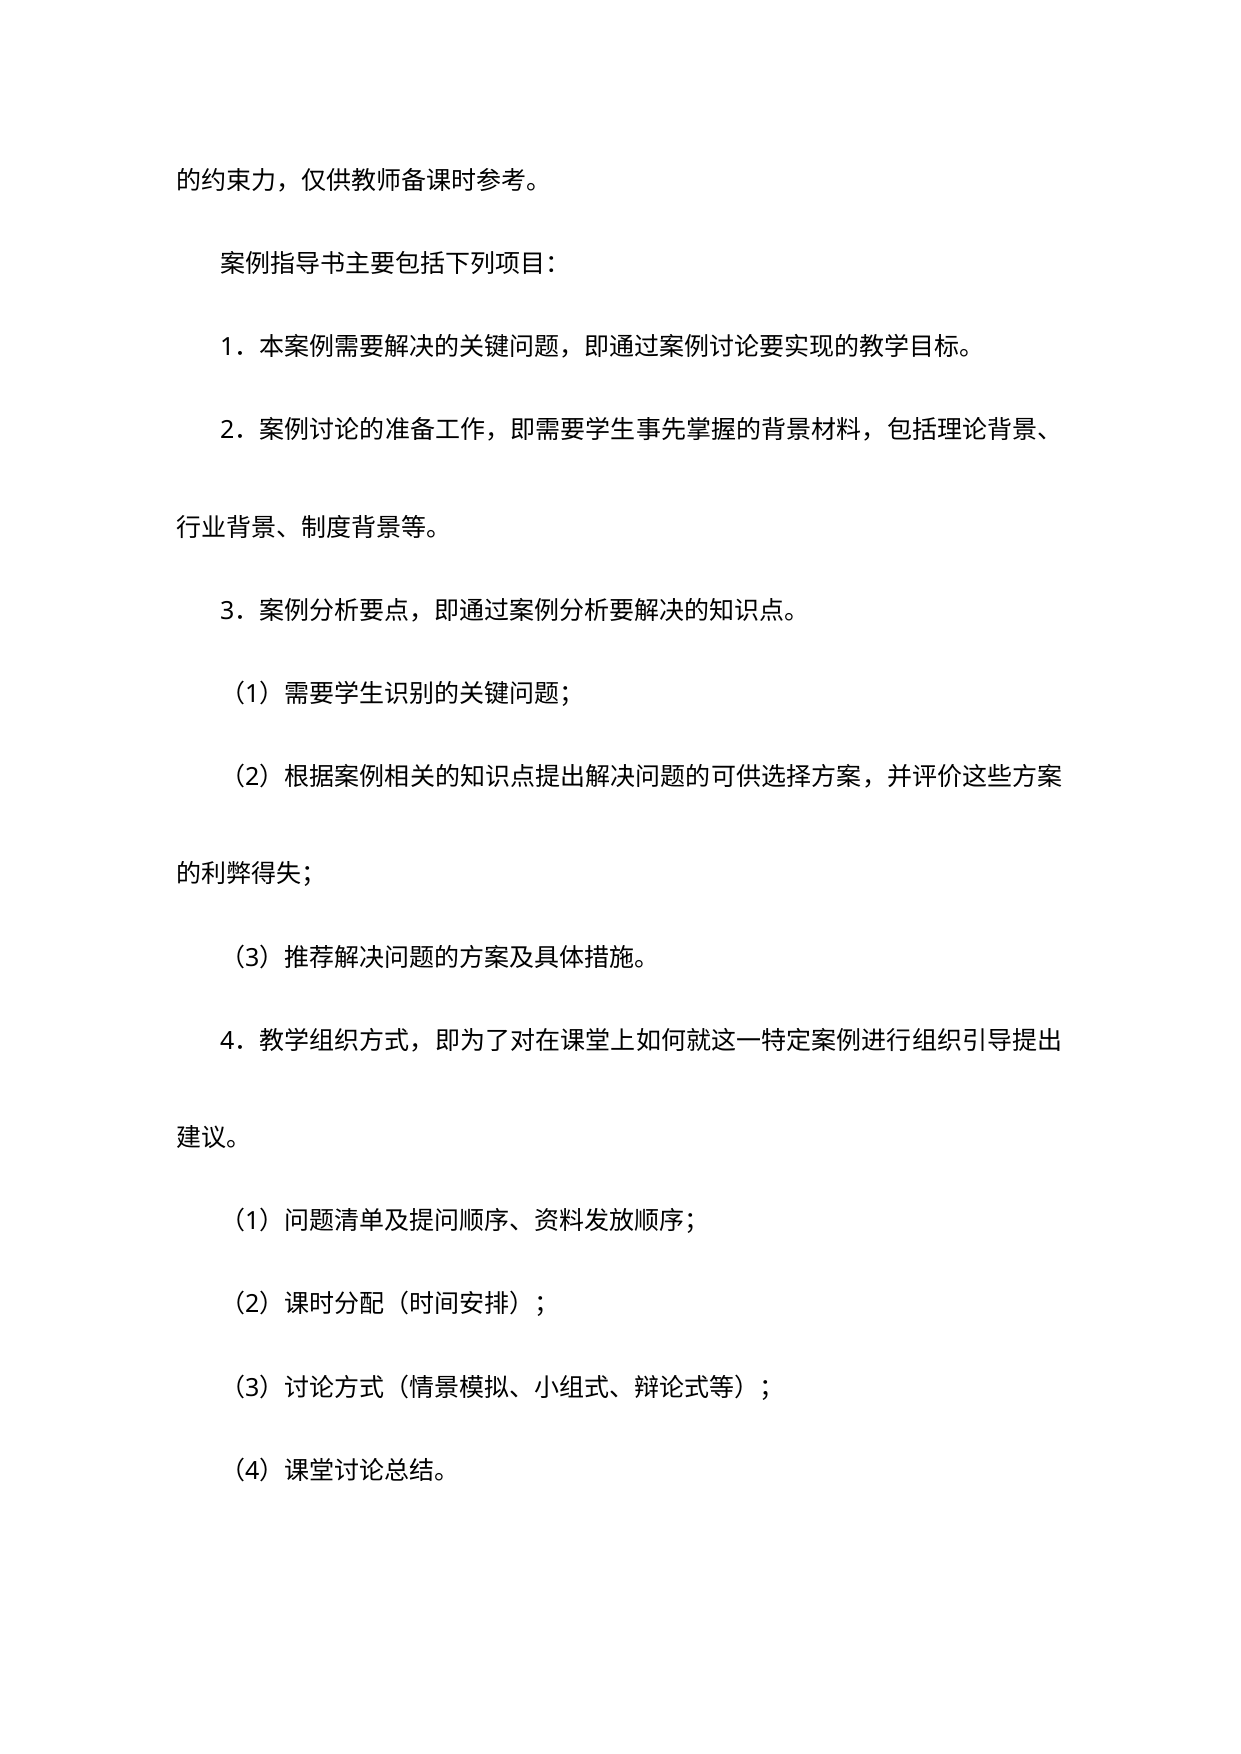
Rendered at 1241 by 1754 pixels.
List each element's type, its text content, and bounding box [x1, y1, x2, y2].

text （3）推荐解决问题的方案及具体措施。 [176, 923, 1064, 988]
text （1）问题清单及提问顺序、资料发放顺序； [176, 1186, 1064, 1251]
text （3）讨论方式（情景模拟、小组式、辩论式等）； [176, 1353, 1064, 1418]
text （4）课堂讨论总结。 [176, 1436, 1064, 1501]
text 1．本案例需要解决的关键问题，即通过案例讨论要实现的教学目标。 [176, 312, 1064, 377]
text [176, 146, 1064, 211]
text 4．教学组织方式，即为了对在课堂上如何就这一特定案例进行组织引导提出建议。 [176, 1006, 1064, 1168]
text 2．案例讨论的准备工作，即需要学生事先掌握的背景材料，包括理论背景、行业背景、制度背景等。 [176, 395, 1064, 558]
text 3．案例分析要点，即通过案例分析要解决的知识点。 [176, 576, 1064, 641]
text （2）根据案例相关的知识点提出解决问题的可供选择方案，并评价这些方案的利弊得失； [176, 742, 1064, 904]
text 案例指导书主要包括下列项目： [176, 229, 1064, 294]
text （2）课时分配（时间安排）； [176, 1269, 1064, 1334]
text （1）需要学生识别的关键问题； [176, 659, 1064, 724]
